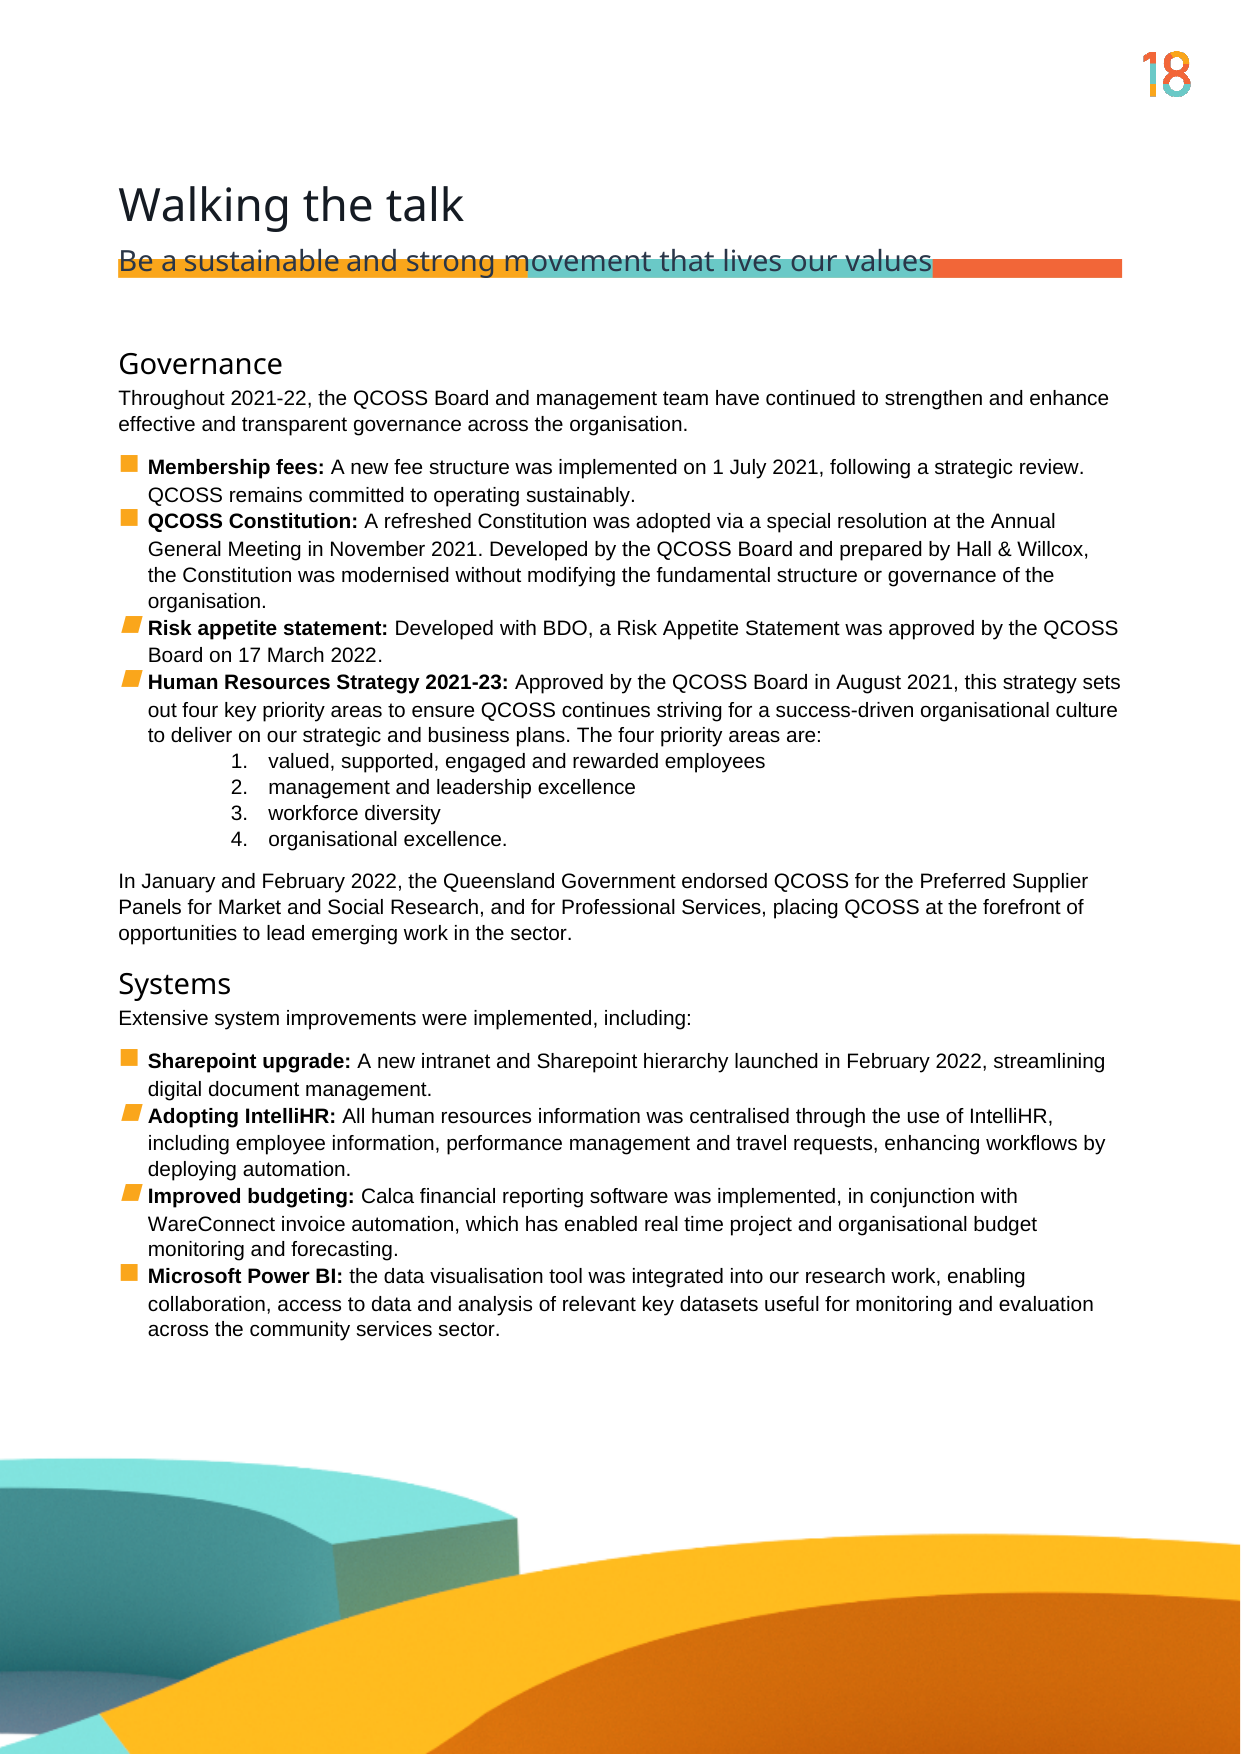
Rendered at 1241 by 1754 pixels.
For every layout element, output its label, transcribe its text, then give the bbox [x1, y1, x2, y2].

list Adopting IntelliHR: All human resources information was centralised through the use of IntelliHR, including employee information, performance management and travel requests, enhancing workflows by deploying automation. [118, 1103, 1122, 1181]
list management and leadership excellence [231, 775, 1122, 799]
text Extensive system improvements were implemented, including: [118, 1006, 1122, 1030]
picture [0, 1412, 1241, 1754]
list QCOSS Constitution: A refreshed Constitution was adopted via a special resolution at the Annual General Meeting in November 2021. Developed by the QCOSS Board and prepared by Hall & Willcox, the Constitution was modernised without modifying the fundamental structure or governance of the organisation. [118, 509, 1122, 613]
picture [1093, 0, 1241, 147]
text Throughout 2021-22, the QCOSS Board and management team have continued to strengthen and enhance effective and transparent governance across the organisation. [118, 386, 1122, 436]
text In January and February 2022, the Queensland Government endorsed QCOSS for the Preferred Supplier Panels for Market and Social Research, and for Professional Services, placing QCOSS at the forefront of opportunities to lead emerging work in the sector. [118, 869, 1122, 945]
text Systems [118, 963, 1122, 1003]
list valued, supported, engaged and rewarded employees [231, 749, 1122, 773]
subtitle Walking the talk [118, 173, 1122, 235]
list Microsoft Power BI: the data visualisation tool was integrated into our research work, enabling collaboration, access to data and analysis of relevant key datasets useful for monitoring and evaluation across the community services sector. [118, 1263, 1122, 1341]
list Risk appetite statement: Developed with BDO, a Risk Appetite Statement was approved by the QCOSS Board on 17 March 2022. [118, 615, 1122, 667]
list Human Resources Strategy 2021-23: Approved by the QCOSS Board in August 2021, this strategy sets out four key priority areas to ensure QCOSS continues striving for a success-driven organisational culture to deliver on our strategic and business plans. The four priority areas are: [118, 669, 1122, 747]
list Sharepoint upgrade: A new intranet and Sharepoint hierarchy launched in February 2022, streamlining digital document management. [118, 1048, 1122, 1101]
list Improved budgeting: Calca financial reporting software was implemented, in conjunction with WareConnect invoice automation, which has enabled real time project and organisational budget monitoring and forecasting. [118, 1183, 1122, 1261]
list Membership fees: A new fee structure was implemented on 1 July 2021, following a strategic review. QCOSS remains committed to operating sustainably. [118, 454, 1122, 507]
list organisational excellence. [231, 827, 1122, 851]
text Governance [118, 343, 1122, 383]
text Be a sustainable and strong movement that lives our values [118, 240, 1122, 343]
list workforce diversity [231, 801, 1122, 825]
